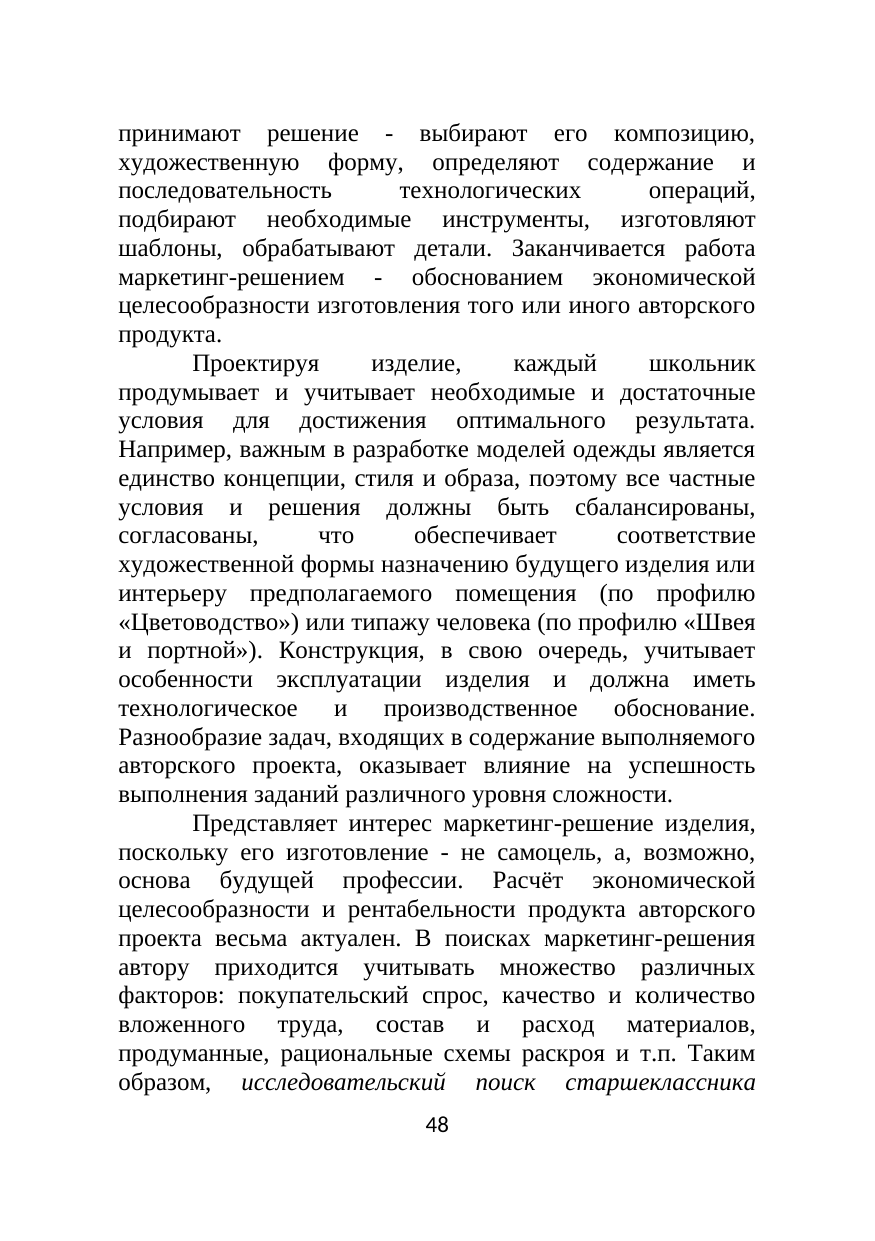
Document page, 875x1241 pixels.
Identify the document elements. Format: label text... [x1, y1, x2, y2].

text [118, 808, 756, 1096]
text Проектируя изделие, каждый школьник продумывает и учитывает необходимые и достаточные условия для достижения оптимального результата. Например, важным в разработке моделей одежды является единство концепции, стиля и образа, поэтому все частные условия и решения должны быть сбалансированы, согласованы, что обеспечивает соответствие художественной формы назначению будущего изделия или интерьеру предполагаемого помещения (по профилю «Цветоводство») или типажу человека (по профилю «Швея и портной»). Конструкция, в свою очередь, учитывает особенности эксплуатации изделия и должна иметь технологическое и производственное обоснование. Разнообразие задач, входящих в содержание выполняемого авторского проекта, оказывает влияние на успешность выполнения заданий различного уровня сложности. [118, 348, 756, 808]
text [118, 118, 756, 348]
